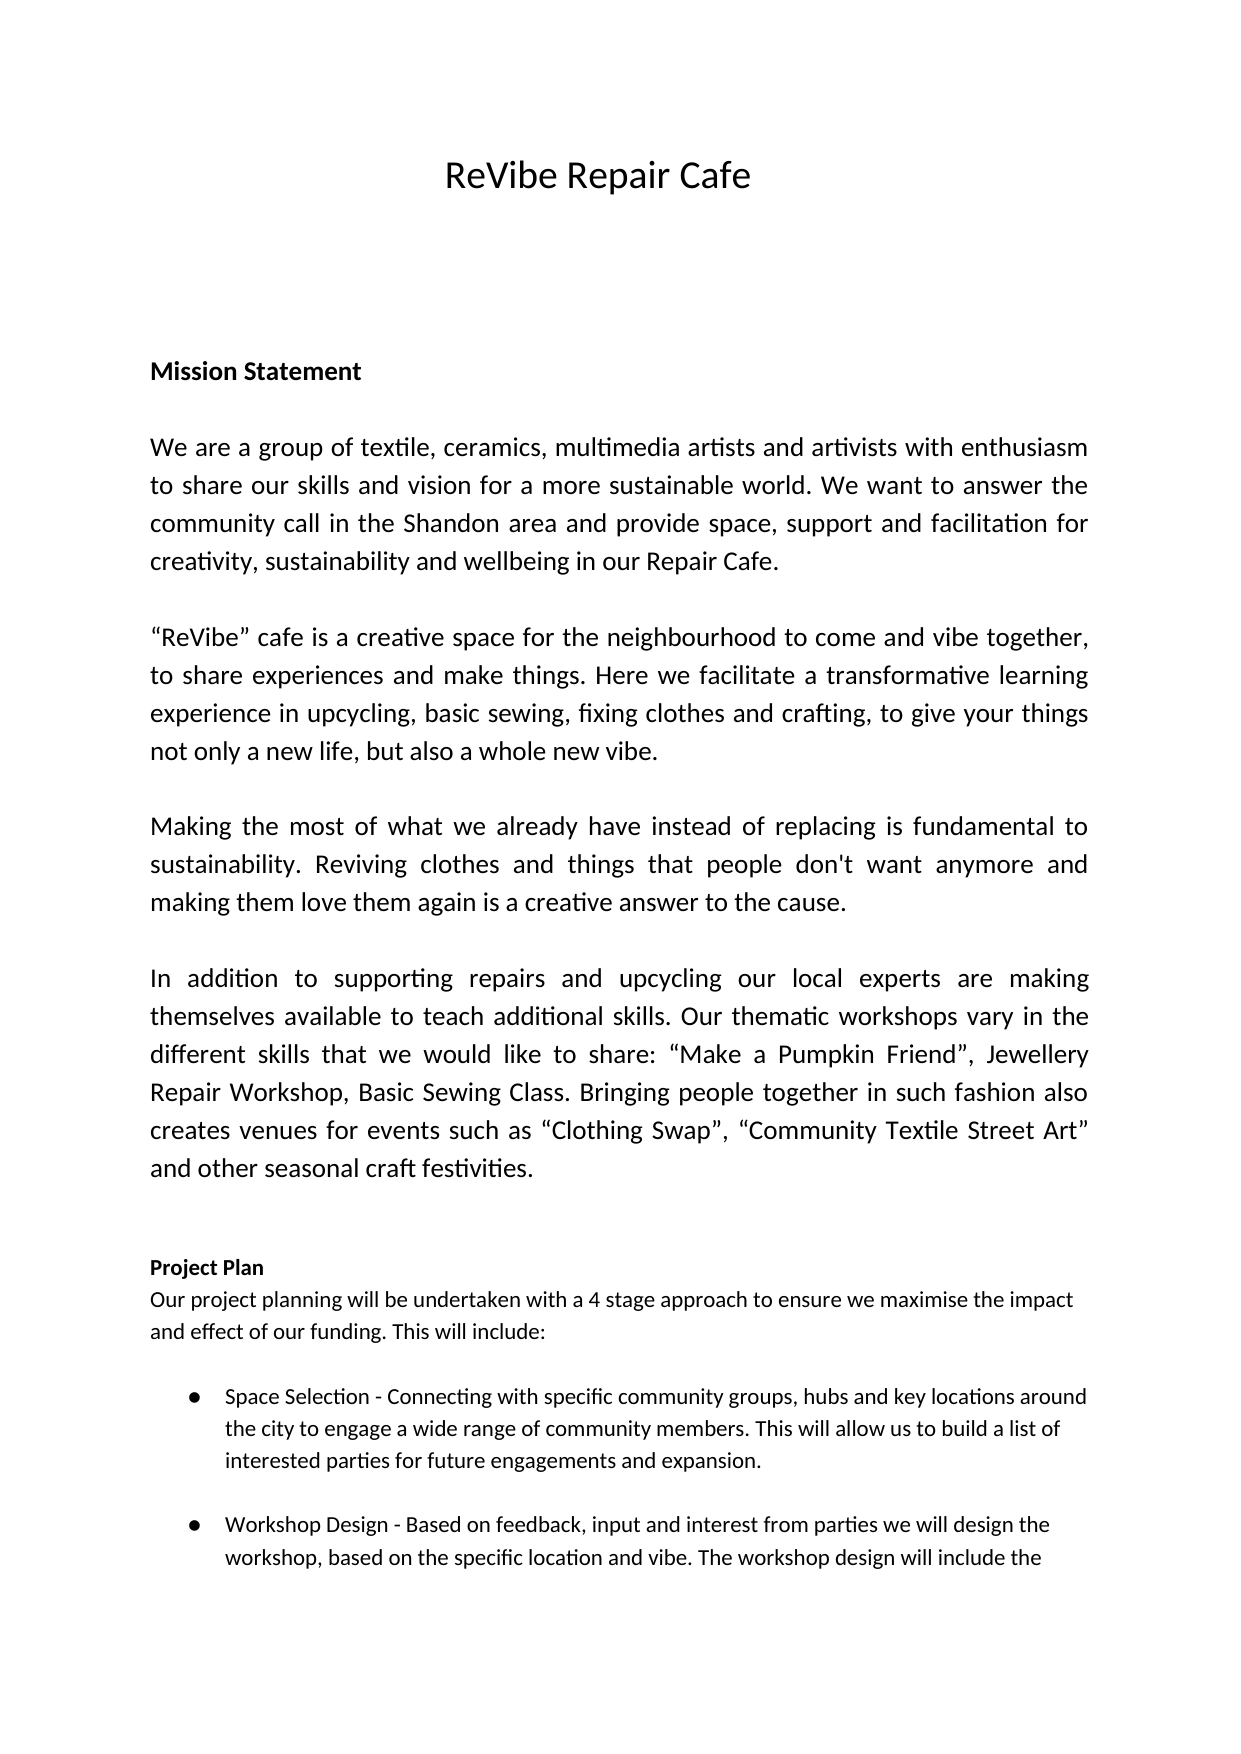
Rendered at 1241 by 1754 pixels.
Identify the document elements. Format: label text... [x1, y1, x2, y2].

list Space Selection - Connecting with specific community groups, hubs and key locations around the city to engage a wide range of community members. This will allow us to build a list of interested parties for future engagements and expansion. [187, 1382, 1090, 1506]
text ReVibe Repair Cafe [150, 150, 1090, 198]
text Project Plan [150, 1189, 1090, 1281]
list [187, 1511, 1090, 1571]
text We are a group of textile, ceramics, multimedia artists and artivists with enthusiasm to share our skills and vision for a more sustainable world. We want to answer the community call in the Shandon area and provide space, support and facilitation for creativity, sustainability and wellbeing in our Repair Cafe. [150, 392, 1090, 577]
text In addition to supporting repairs and upcycling our local experts are making themselves available to teach additional skills. Our thematic workshops vary in the different skills that we would like to share: “Make a Pumpkin Friend”, Jewellery Repair Workshop, Basic Sewing Class. Bringing people together in such fashion also creates venues for events such as “Clothing Swap”, “Community Textile Street Art” and other seasonal craft festivities. [150, 961, 1090, 1184]
text Our project planning will be undertaken with a 4 stage approach to ensure we maximise the impact and effect of our funding. This will include: [150, 1285, 1090, 1378]
text Mission Statement [150, 354, 1090, 387]
text Making the most of what we already have instead of replacing is fundamental to sustainability. Reviving clothes and things that people don't want anymore and making them love them again is a creative answer to the cause. [150, 809, 1090, 918]
text “ReVibe” cafe is a creative space for the neighbourhood to come and vibe together, to share experiences and make things. Here we facilitate a transformative learning experience in upcycling, basic sewing, fixing clothes and crafting, to give your things not only a new life, but also a whole new vibe. [150, 620, 1090, 767]
